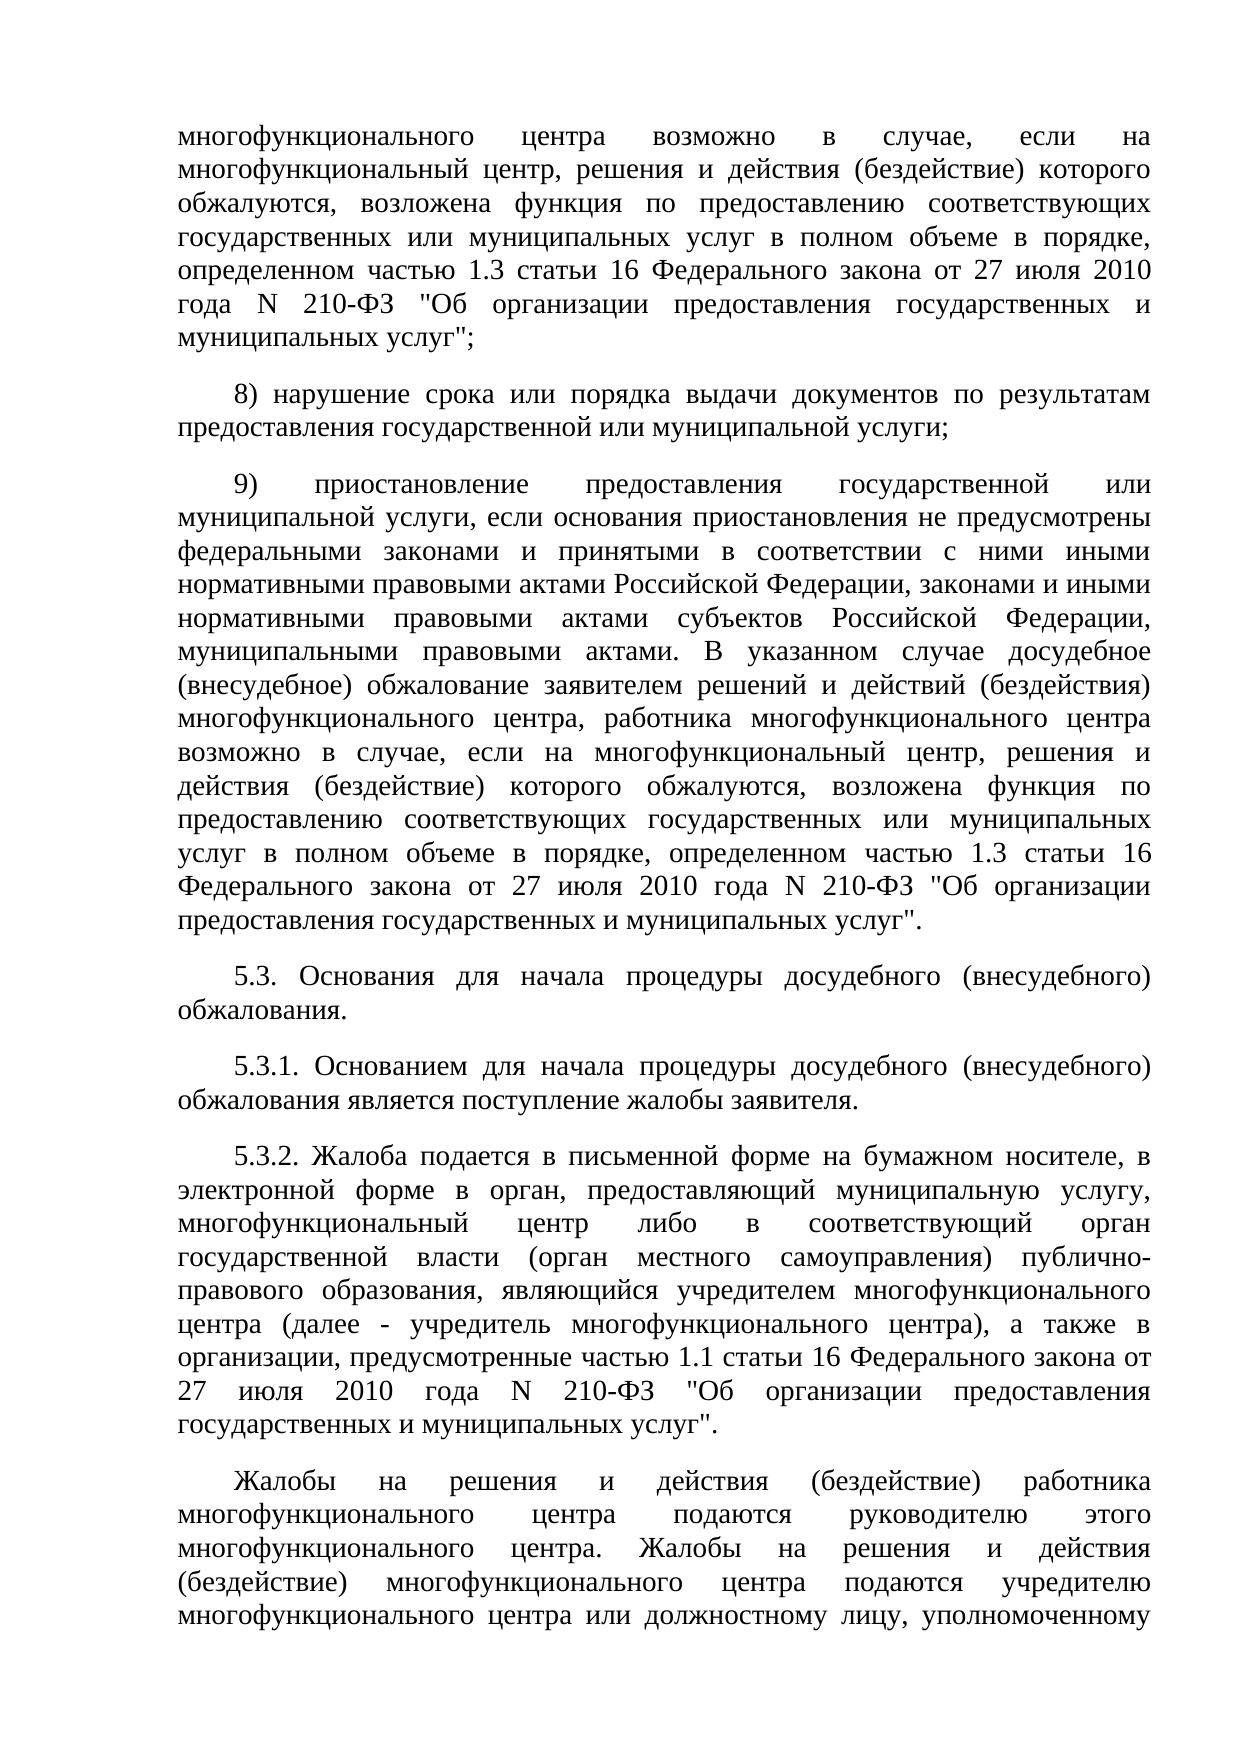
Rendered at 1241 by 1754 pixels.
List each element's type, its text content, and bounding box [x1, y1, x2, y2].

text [177, 118, 1152, 353]
text 5.3.1. Основанием для начала процедуры досудебного (внесудебного) обжалования является поступление жалобы заявителя. [177, 1048, 1152, 1115]
text 9) приостановление предоставления государственной или муниципальной услуги, если основания приостановления не предусмотрены федеральными законами и принятыми в соответствии с ними иными нормативными правовыми актами Российской Федерации, законами и иными нормативными правовыми актами субъектов Российской Федерации, муниципальными правовыми актами. В указанном случае досудебное (внесудебное) обжалование заявителем решений и действий (бездействия) многофункционального центра, работника многофункционального центра возможно в случае, если на многофункциональный центр, решения и действия (бездействие) которого обжалуются, возложена функция по предоставлению соответствующих государственных или муниципальных услуг в полном объеме в порядке, определенном частью 1.3 статьи 16 Федерального закона от 27 июля 2010 года N 210-ФЗ "Об организации предоставления государственных и муниципальных услуг". [177, 466, 1152, 935]
text 5.3. Основания для начала процедуры досудебного (внесудебного) обжалования. [177, 958, 1152, 1025]
text 5.3.2. Жалоба подается в письменной форме на бумажном носителе, в электронной форме в орган, предоставляющий муниципальную услугу, многофункциональный центр либо в соответствующий орган государственной власти (орган местного самоуправления) публично-правового образования, являющийся учредителем многофункционального центра (далее - учредитель многофункционального центра), а также в организации, предусмотренные частью 1.1 статьи 16 Федерального закона от 27 июля 2010 года N 210-ФЗ "Об организации предоставления государственных и муниципальных услуг". [177, 1138, 1152, 1440]
text 8) нарушение срока или порядка выдачи документов по результатам предоставления государственной или муниципальной услуги; [177, 376, 1152, 443]
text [177, 1463, 1152, 1631]
